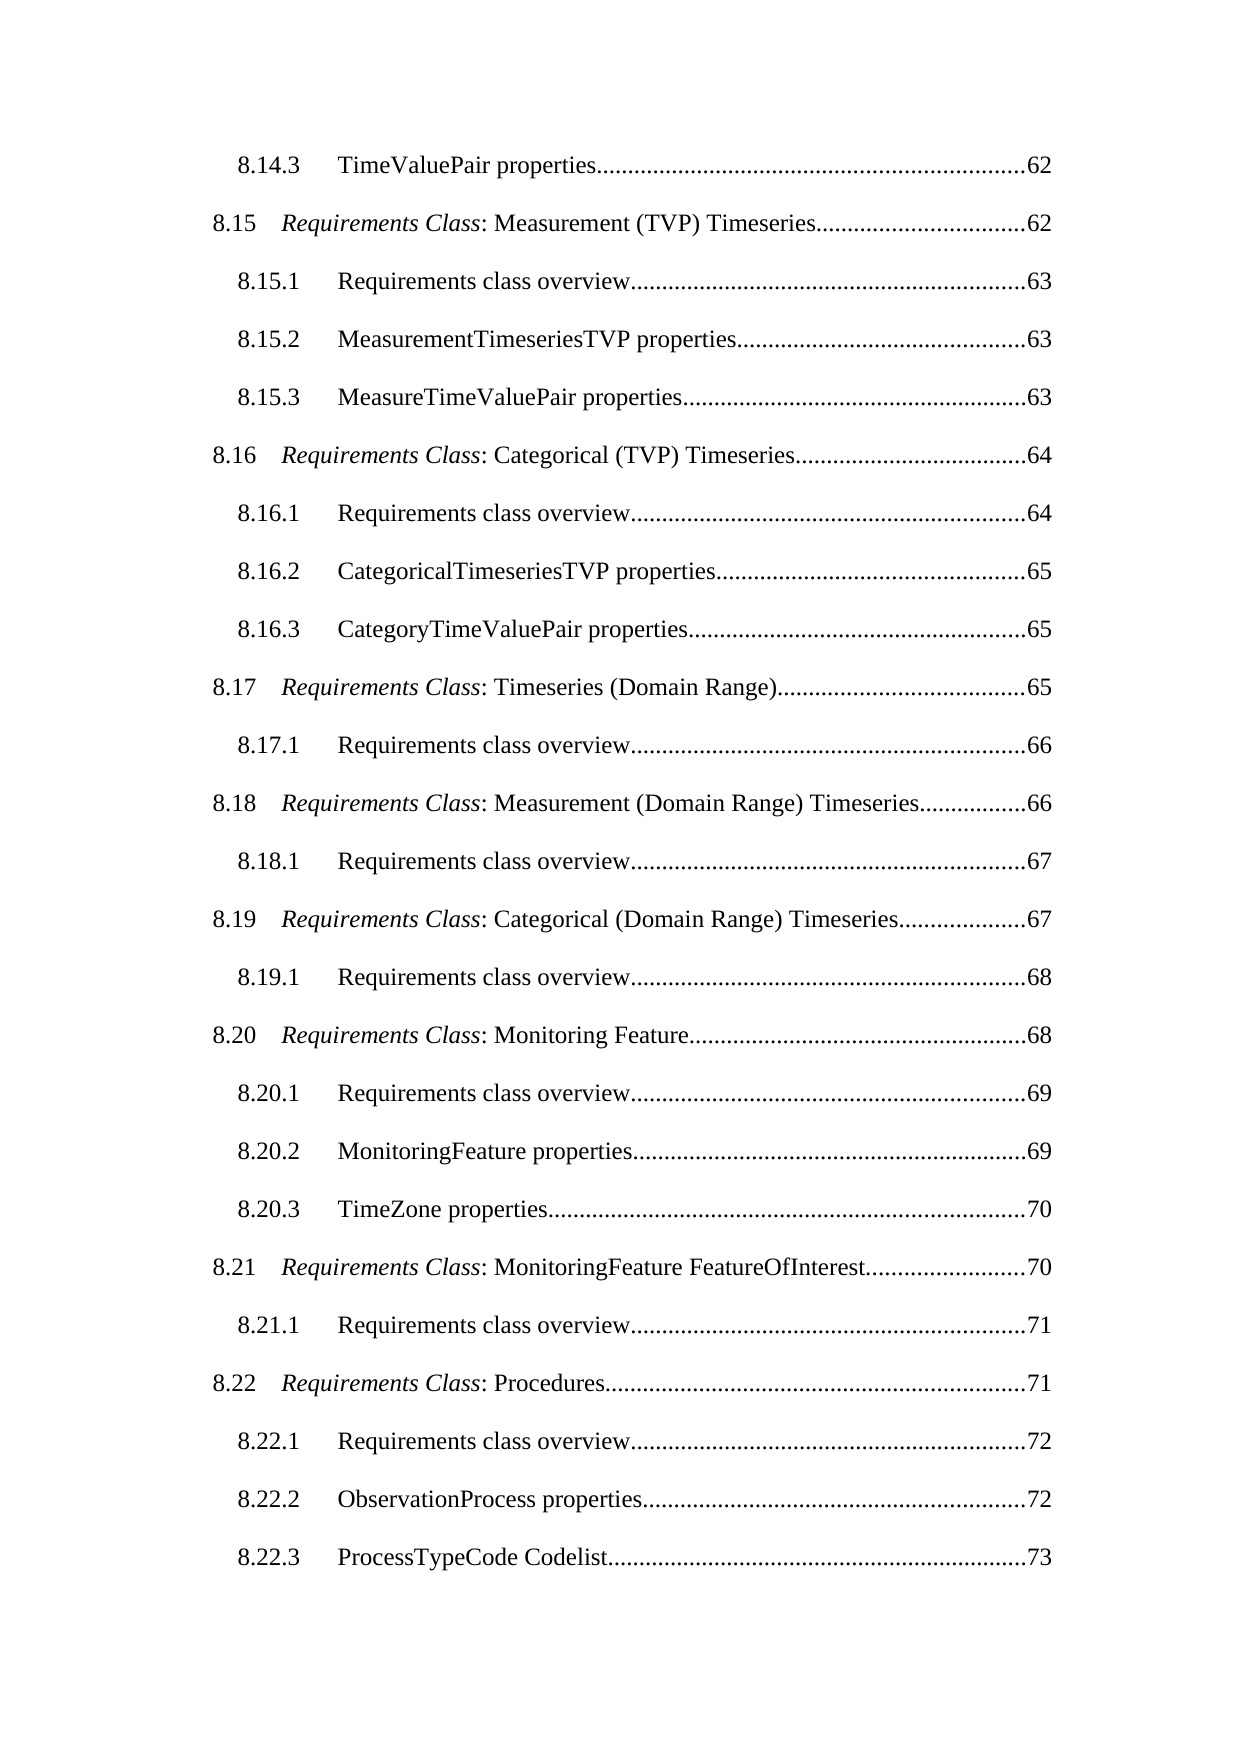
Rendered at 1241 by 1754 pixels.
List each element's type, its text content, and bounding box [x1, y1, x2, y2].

text 8.20 Requirements Class: Monitoring Feature 68 [212, 1020, 1053, 1049]
text 8.22.3 ProcessTypeCode Codelist 73 [237, 1542, 1053, 1571]
text 8.15 Requirements Class: Measurement (TVP) Timeseries 62 [212, 208, 1053, 237]
text 8.17 Requirements Class: Timeseries (Domain Range) 65 [212, 672, 1053, 701]
text 8.22.2 ObservationProcess properties 72 [237, 1484, 1053, 1513]
text 8.15.1 Requirements class overview 63 [237, 266, 1053, 295]
text 8.16.1 Requirements class overview 64 [237, 498, 1053, 527]
text 8.16.2 CategoricalTimeseriesTVP properties 65 [237, 556, 1053, 585]
text 8.16.3 CategoryTimeValuePair properties 65 [237, 614, 1053, 643]
text 8.15.2 MeasurementTimeseriesTVP properties 63 [237, 324, 1053, 353]
text 8.20.1 Requirements class overview 69 [237, 1078, 1053, 1107]
text 8.16 Requirements Class: Categorical (TVP) Timeseries 64 [212, 440, 1053, 469]
text 8.19.1 Requirements class overview 68 [237, 962, 1053, 991]
text 8.21.1 Requirements class overview 71 [237, 1310, 1053, 1339]
text 8.19 Requirements Class: Categorical (Domain Range) Timeseries 67 [212, 904, 1053, 933]
text 8.17.1 Requirements class overview 66 [237, 730, 1053, 759]
text 8.22.1 Requirements class overview 72 [237, 1426, 1053, 1455]
text 8.18 Requirements Class: Measurement (Domain Range) Timeseries 66 [212, 788, 1053, 817]
text 8.15.3 MeasureTimeValuePair properties 63 [237, 382, 1053, 411]
text 8.22 Requirements Class: Procedures 71 [212, 1368, 1053, 1397]
text 8.14.3 TimeValuePair properties 62 [237, 150, 1053, 179]
text 8.20.2 MonitoringFeature properties 69 [237, 1136, 1053, 1165]
text 8.20.3 TimeZone properties 70 [237, 1194, 1053, 1223]
text 8.21 Requirements Class: MonitoringFeature FeatureOfInterest 70 [212, 1252, 1053, 1281]
text 8.18.1 Requirements class overview 67 [237, 846, 1053, 875]
